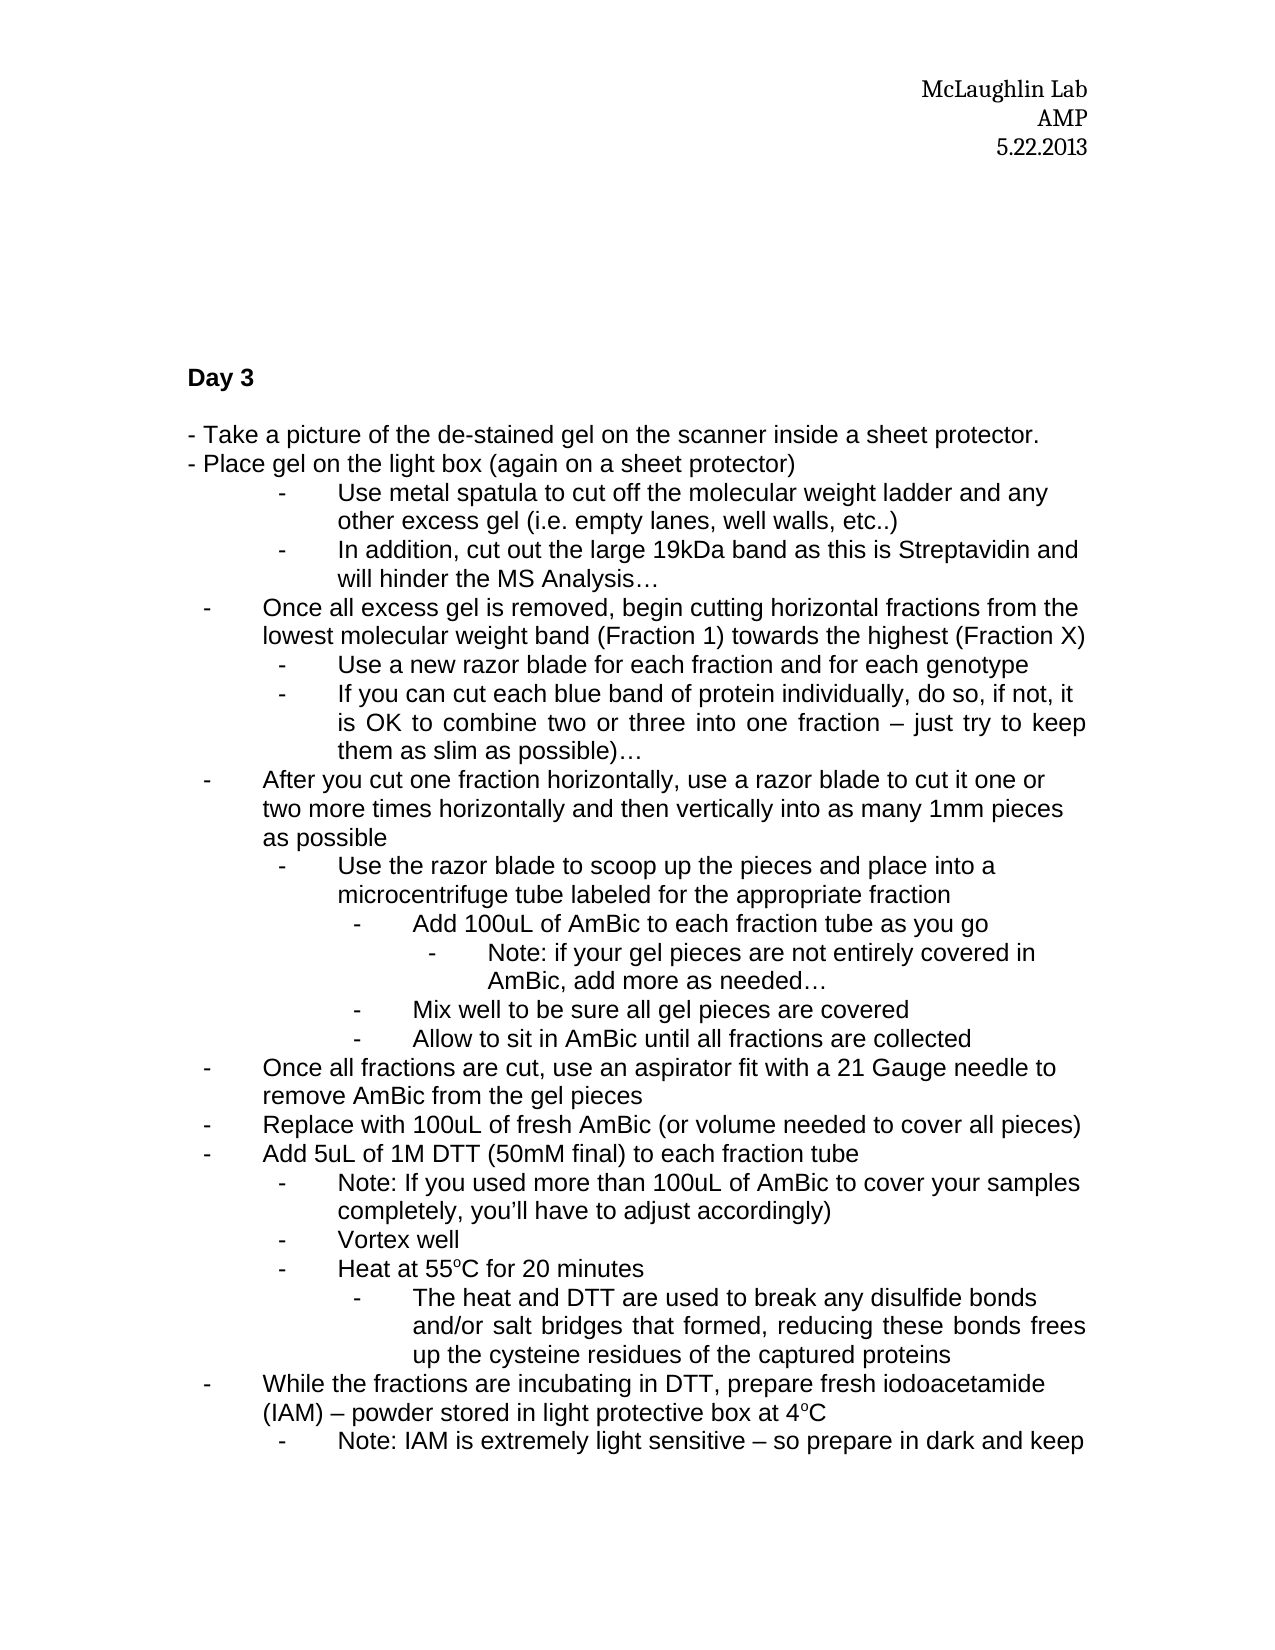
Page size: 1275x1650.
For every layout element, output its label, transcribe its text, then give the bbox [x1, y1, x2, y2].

list After you cut one fraction horizontally, use a razor blade to cut it one or [203, 765, 1087, 794]
list Note: IAM is extremely light sensitive – so prepare in dark and keep [203, 1426, 1087, 1455]
list Use metal spatula to cut off the molecular weight ladder and any [203, 477, 1087, 506]
list Add 100uL of AmBic to each fraction tube as you go [203, 909, 1087, 937]
text as possible [203, 822, 1087, 851]
text completely, you’ll have to adjust accordingly) [278, 1196, 1087, 1225]
list Use a new razor blade for each fraction and for each genotype [203, 650, 1087, 679]
text remove AmBic from the gel pieces [203, 1081, 1087, 1110]
list The heat and DTT are used to break any disulfide bonds [203, 1282, 1087, 1311]
text will hinder the MS Analysis… [278, 564, 1087, 592]
list Place gel on the light box (again on a sheet protector) [187, 449, 1087, 477]
list Note: if your gel pieces are not entirely covered in [203, 937, 1087, 966]
list Vortex well [203, 1225, 1087, 1254]
text AmBic, add more as needed… [428, 966, 1087, 995]
list Once all excess gel is removed, begin cutting horizontal fractions from the [203, 592, 1087, 621]
list If you can cut each blue band of protein individually, do so, if not, it [203, 679, 1087, 707]
text lowest molecular weight band (Fraction 1) towards the highest (Fraction X) [203, 621, 1087, 650]
text two more times horizontally and then vertically into as many 1mm pieces [203, 794, 1087, 822]
list Mix well to be sure all gel pieces are covered [203, 995, 1087, 1024]
text and/or salt bridges that formed, reducing these bonds frees up the cysteine residues of the captured proteins [412, 1311, 1087, 1369]
list Add 5uL of 1M DTT (50mM final) to each fraction tube [203, 1139, 1087, 1167]
text is OK to combine two or three into one fraction – just try to keep them as slim as possible)… [337, 707, 1087, 765]
list Heat at 55oC for 20 minutes [203, 1254, 1087, 1282]
list Allow to sit in AmBic until all fractions are collected [203, 1024, 1087, 1052]
text other excess gel (i.e. empty lanes, well walls, etc..) [278, 506, 1087, 535]
text (IAM) – powder stored in light protective box at 4oC [203, 1397, 1087, 1426]
list Use the razor blade to scoop up the pieces and place into a [203, 851, 1087, 880]
list While the fractions are incubating in DTT, prepare fresh iodoacetamide [203, 1369, 1087, 1397]
list Once all fractions are cut, use an aspirator fit with a 21 Gauge needle to [203, 1052, 1087, 1081]
list In addition, cut out the large 19kDa band as this is Streptavidin and [203, 535, 1087, 564]
text microcentrifuge tube labeled for the appropriate fraction [278, 880, 1087, 909]
text Day 3 [187, 362, 1087, 391]
list Replace with 100uL of fresh AmBic (or volume needed to cover all pieces) [203, 1110, 1087, 1139]
list Note: If you used more than 100uL of AmBic to cover your samples [203, 1167, 1087, 1196]
list Take a picture of the de-stained gel on the scanner inside a sheet protector. [187, 420, 1087, 449]
